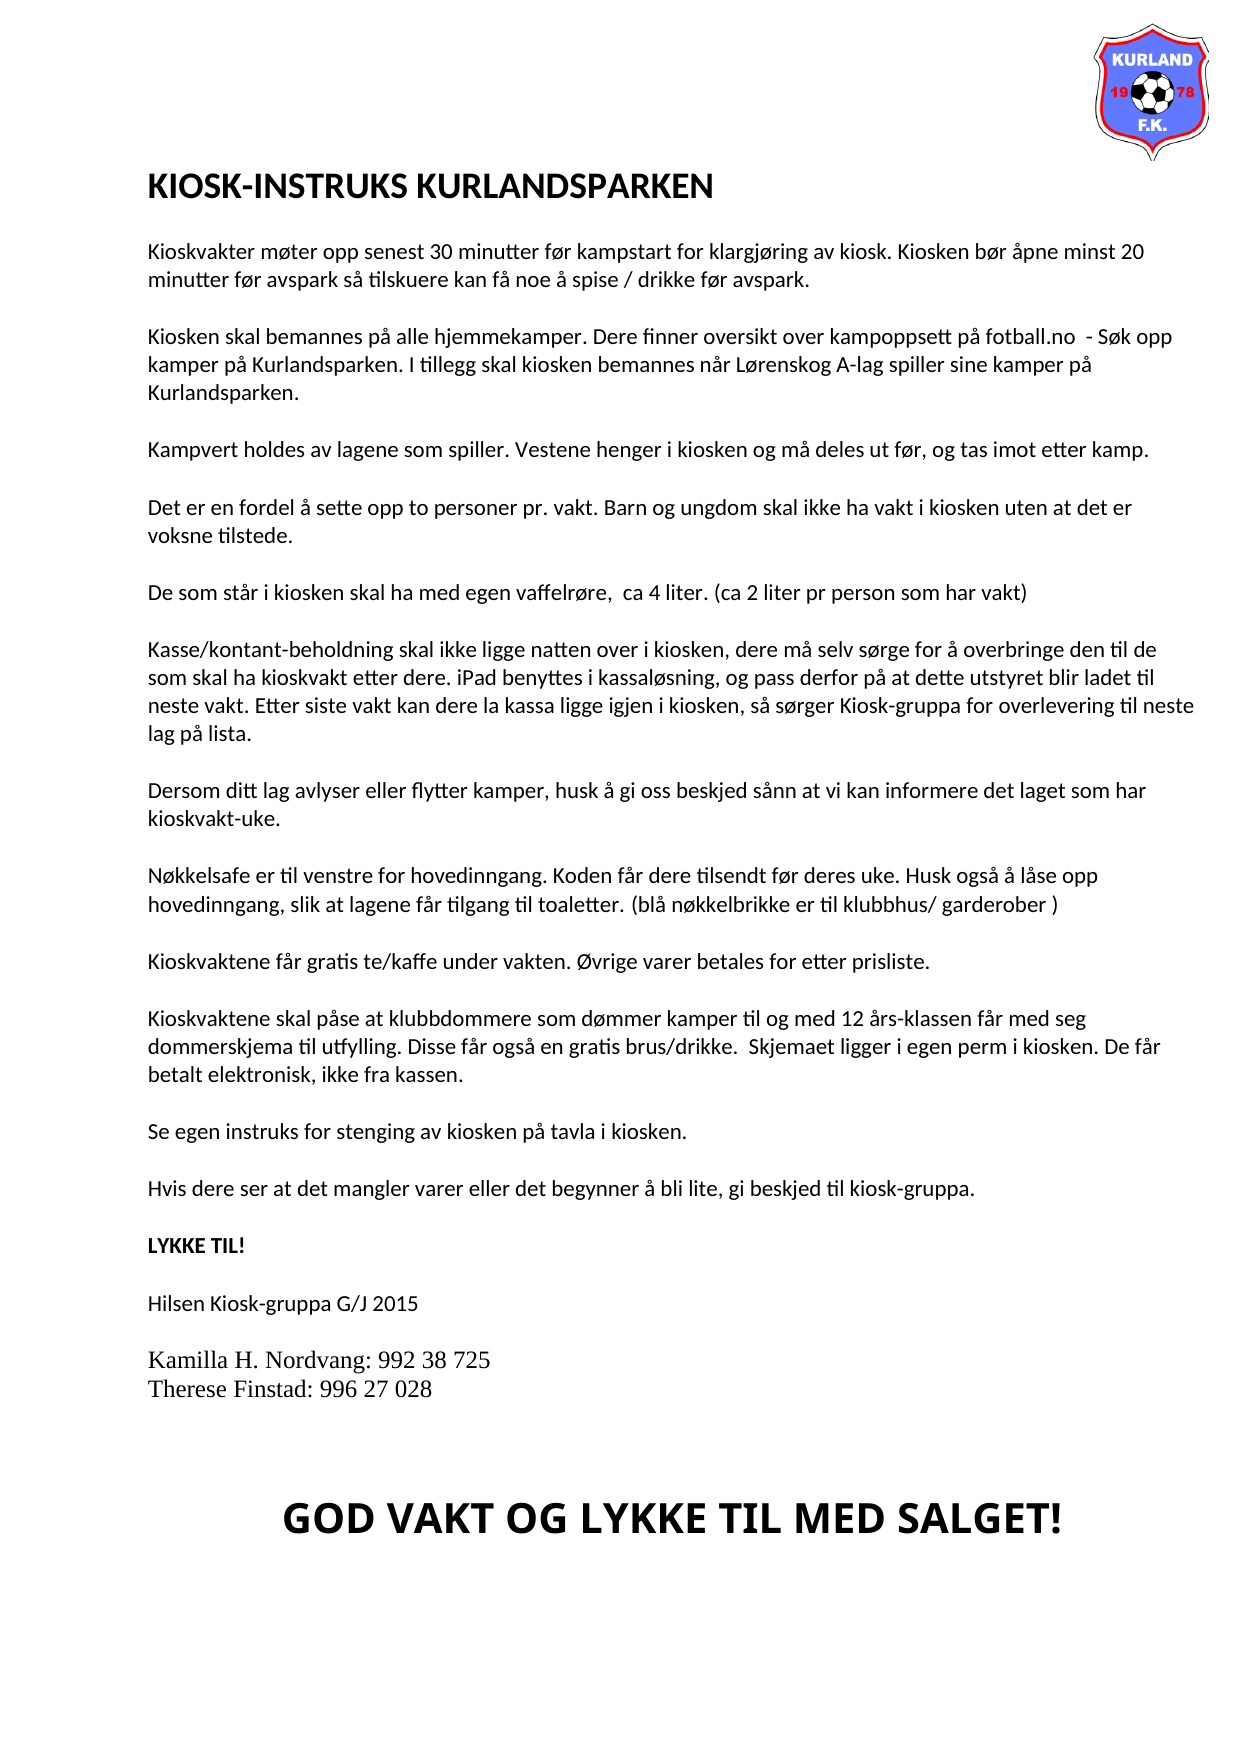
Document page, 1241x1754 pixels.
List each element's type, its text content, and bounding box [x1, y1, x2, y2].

text Kasse/kontant-beholdning skal ikke ligge natten over i kiosken, dere må selv sørge for å overbringe den til de som skal ha kioskvakt etter dere. iPad benyttes i kassaløsning, og pass derfor på at dette utstyret blir ladet til neste vakt. Etter siste vakt kan dere la kassa ligge igjen i kiosken, så sørger Kiosk-gruppa for overlevering til neste lag på lista. [148, 635, 1196, 747]
text Kamilla H. Nordvang: 992 38 725 [148, 1346, 1196, 1374]
text Det er en fordel å sette opp to personer pr. vakt. Barn og ungdom skal ikke ha vakt i kiosken uten at det er voksne tilstede. [148, 493, 1196, 549]
text Nøkkelsafe er til venstre for hovedinngang. Koden får dere tilsendt før deres uke. Husk også å låse opp hovedinngang, slik at lagene får tilgang til toaletter. (blå nøkkelbrikke er til klubbhus/ garderober ) [148, 862, 1196, 918]
text Se egen instruks for stenging av kiosken på tavla i kiosken. [148, 1117, 1196, 1145]
text Kioskvaktene skal påse at klubbdommere som dømmer kamper til og med 12 års-klassen får med seg dommerskjema til utfylling. Disse får også en gratis brus/drikke. Skjemaet ligger i egen perm i kiosken. De får betalt elektronisk, ikke fra kassen. [148, 1004, 1196, 1088]
text Kiosken skal bemannes på alle hjemmekamper. Dere finner oversikt over kampoppsett på fotball.no - Søk opp kamper på Kurlandsparken. I tillegg skal kiosken bemannes når Lørenskog A-lag spiller sine kamper på Kurlandsparken. [148, 322, 1196, 406]
text Kioskvakter møter opp senest 30 minutter før kampstart for klargjøring av kiosk. Kiosken bør åpne minst 20 minutter før avspark så tilskuere kan få noe å spise / drikke før avspark. [148, 237, 1196, 293]
text Therese Finstad: 996 27 028 [148, 1374, 1196, 1403]
text LYKKE TIL! [148, 1232, 1196, 1260]
text Hilsen Kiosk-gruppa G/J 2015 [148, 1289, 1196, 1317]
text De som står i kiosken skal ha med egen vaffelrøre, ca 4 liter. (ca 2 liter pr person som har vakt) [148, 578, 1196, 606]
text Kioskvaktene får gratis te/kaffe under vakten. Øvrige varer betales for etter prisliste. [148, 947, 1196, 975]
text KIOSK-INSTRUKS KURLANDSPARKEN [148, 162, 1196, 208]
text Kampvert holdes av lagene som spiller. Vestene henger i kiosken og må deles ut før, og tas imot etter kamp. [148, 436, 1196, 464]
text Hvis dere ser at det mangler varer eller det begynner å bli lite, gi beskjed til kiosk-gruppa. [148, 1174, 1196, 1202]
text Dersom ditt lag avlyser eller flytter kamper, husk å gi oss beskjed sånn at vi kan informere det laget som har kioskvakt-uke. [148, 776, 1196, 832]
picture [1093, 23, 1209, 161]
text GOD VAKT OG LYKKE TIL MED SALGET! [148, 1489, 1196, 1546]
